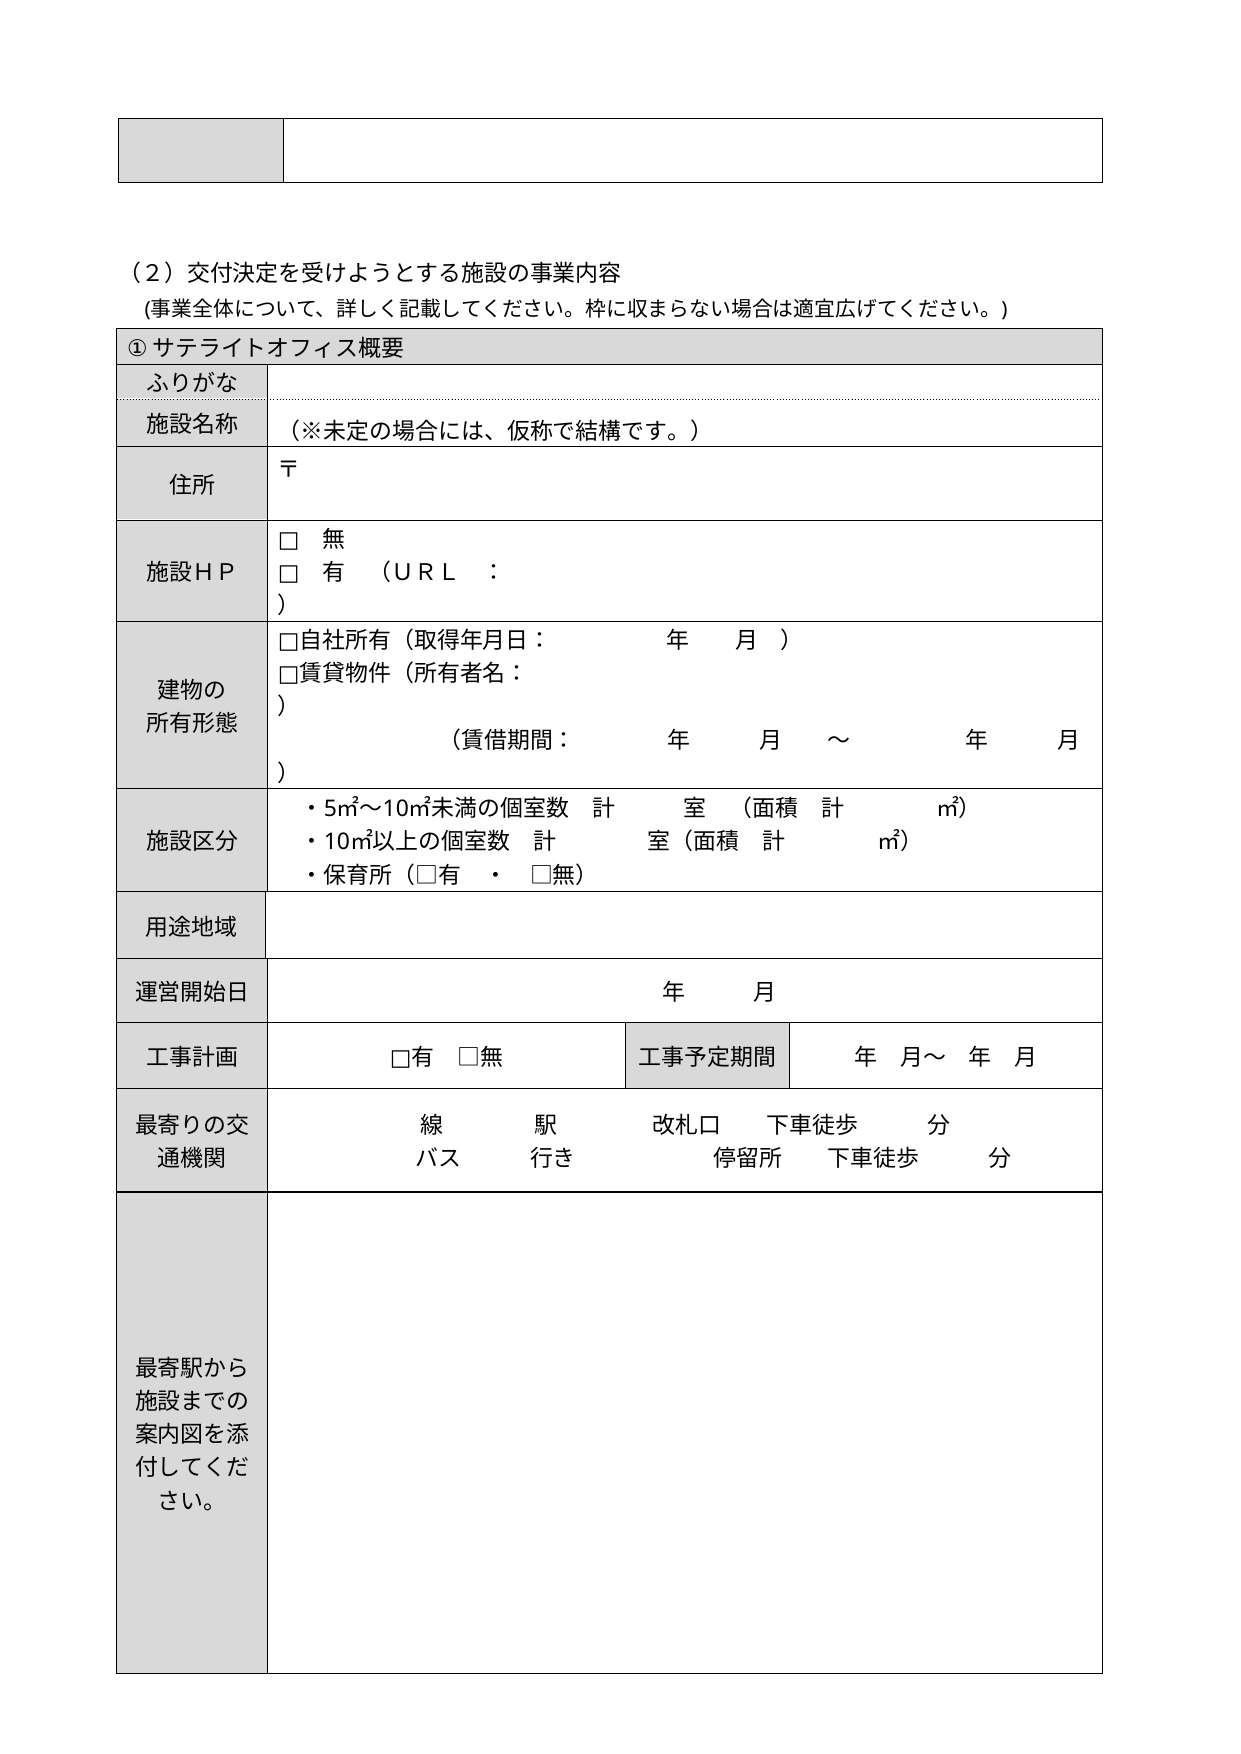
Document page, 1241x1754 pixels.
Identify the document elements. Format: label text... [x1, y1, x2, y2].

table_cell 運営開始日 [117, 959, 267, 1022]
table_cell [268, 365, 1102, 398]
table_header ①サテライトオフィス概要 [117, 329, 1102, 364]
table_cell （※未定の場合には、仮称で結構です。） [268, 399, 1102, 446]
table_cell 施設名称 [117, 399, 267, 446]
table_cell 年 月～ 年 月 [790, 1023, 1102, 1088]
table_cell 事業概要(事業内容・目的) [119, 119, 283, 182]
table_cell 年 月 [268, 959, 1102, 1022]
table_cell 最寄りの交通機関 [117, 1089, 267, 1191]
table_cell 工事予定期間 [626, 1023, 789, 1088]
table_cell □有 □無 [268, 1023, 625, 1088]
table_cell 施設区分 [117, 789, 267, 891]
table_cell 線 駅 改札口 下車徒歩 分 バス 行き 停留所 下車徒歩 分 [268, 1089, 1102, 1191]
table_cell [268, 1193, 1102, 1673]
table_cell 〒 [268, 447, 1102, 519]
table_cell 建物の 所有形態 [117, 622, 267, 788]
table_cell 施設ＨＰ [117, 521, 267, 621]
table_cell □ 無 □ 有 （ＵＲＬ ： ） [268, 521, 1102, 621]
text (事業全体について、詳しく記載してください。枠に収まらない場合は適宜広げてください。) [118, 293, 1092, 323]
table_cell ・5㎡～10㎡未満の個室数 計 室 （面積 計 ㎡） ・10㎡以上の個室数 計 室（面積 計 ㎡） ・保育所（□有 ・ □無） [268, 789, 1102, 891]
table_cell 用途地域 [117, 892, 265, 958]
table_cell [284, 119, 1102, 182]
table_cell [266, 892, 1102, 958]
table_cell □自社所有（取得年月日： 年 月 ） □賃貸物件（所有者名： ） （賃借期間： 年 月 ～ 年 月 ） [268, 622, 1102, 788]
table_cell 工事計画 [117, 1023, 267, 1088]
table_cell ふりがな [117, 365, 267, 398]
table_cell 最寄駅から施設までの案内図を添付してください。 [117, 1193, 267, 1673]
text （２）交付決定を受けようとする施設の事業内容 [118, 254, 1092, 288]
table_cell 住所 [117, 447, 267, 519]
